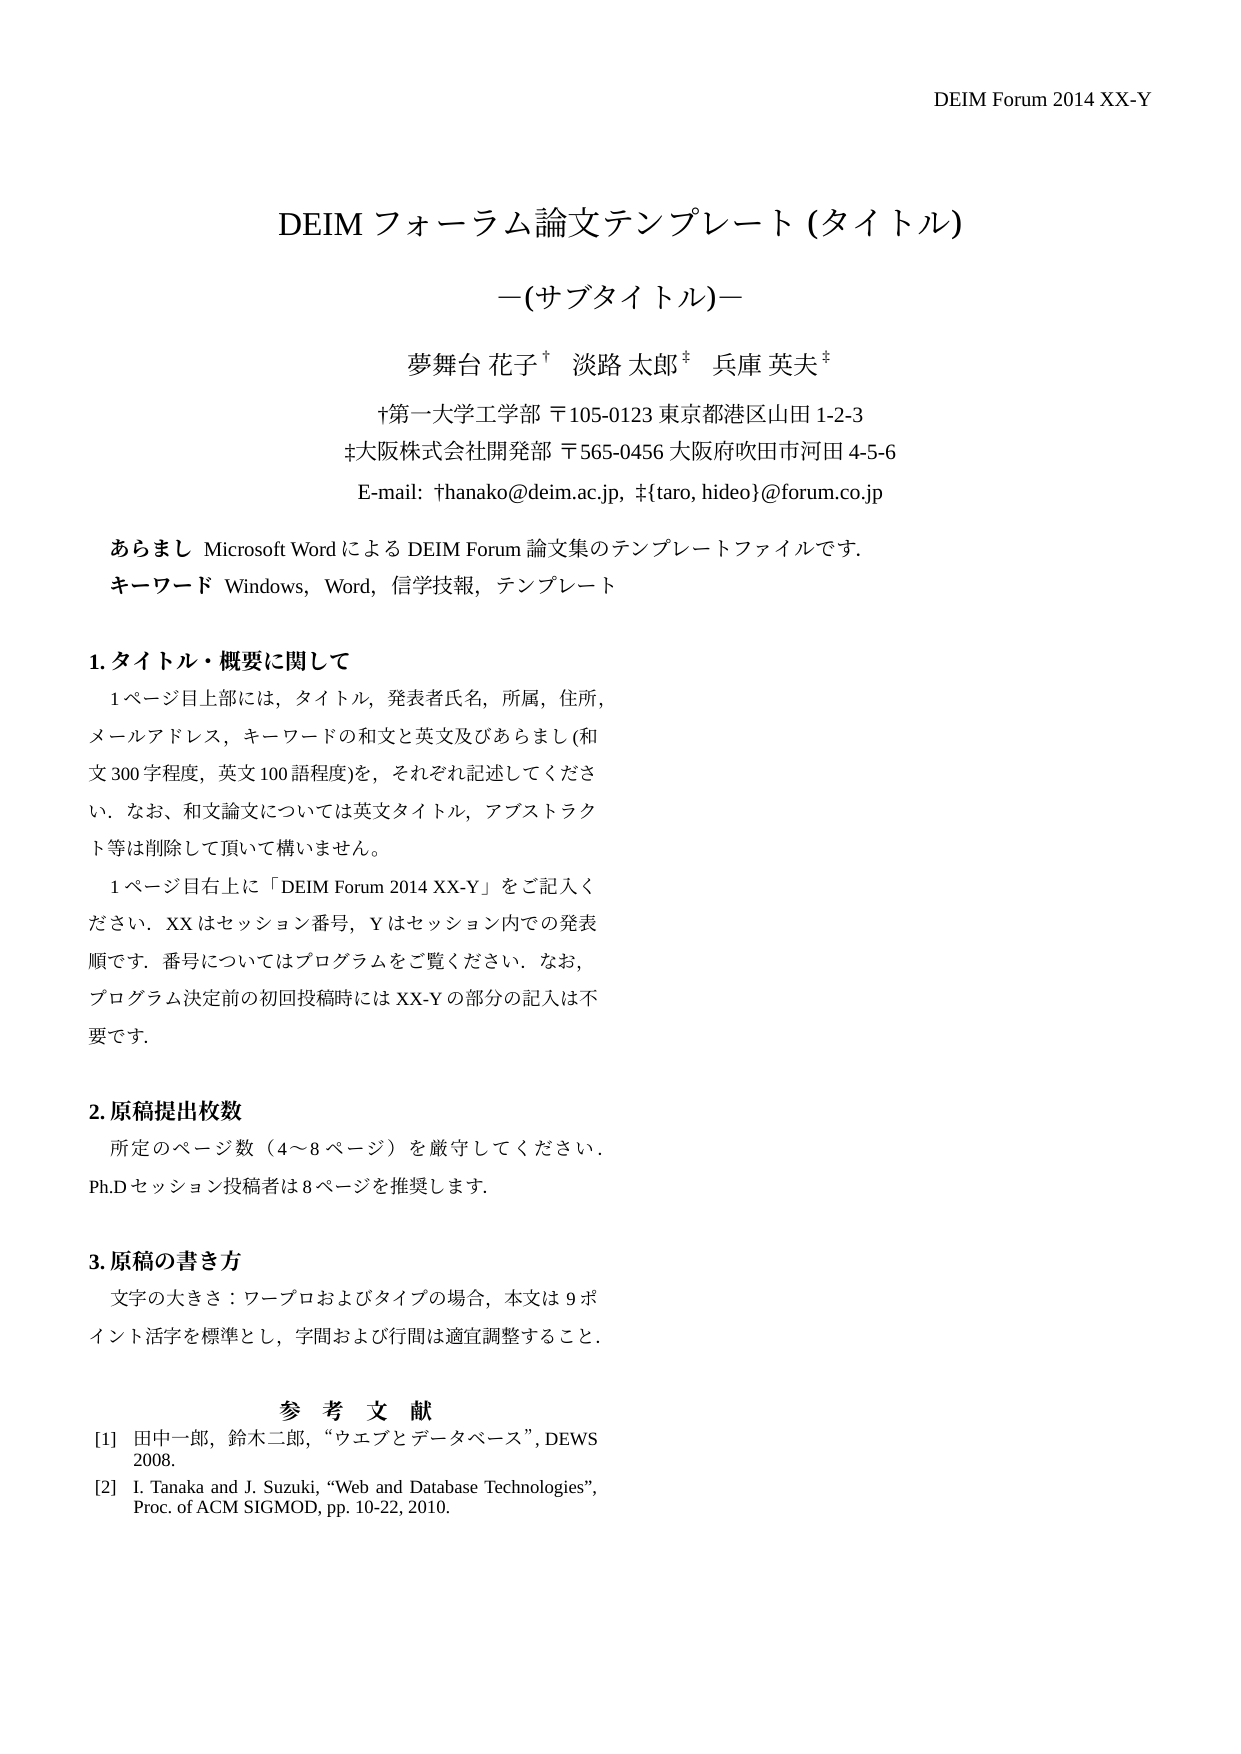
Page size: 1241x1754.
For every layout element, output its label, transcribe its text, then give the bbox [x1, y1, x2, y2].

text 参 考 文 献 [89, 1391, 598, 1429]
text 1ページ目右上に「DEIM Forum 2014 XX-Y」をご記入ください．XXはセッション番号，Yはセッション内での発表順です．番号についてはプログラムをご覧ください．なお，プログラム決定前の初回投稿時にはXX-Yの部分の記入は不要です． [89, 866, 598, 1054]
text I. Tanaka and J. Suzuki, “Web and Database Technologies”, Proc. of ACM SIGMOD, pp. 10-22, 2010. [94, 1476, 598, 1518]
text 田中一郎，鈴木二郎，“ウエブとデータベース”, DEWS 2008. [94, 1429, 598, 1470]
text E-mail: †hanako@deim.ac.jp, ‡{taro, hideo}@forum.co.jp [89, 472, 1152, 510]
text タイトル・概要に関して [89, 641, 598, 679]
text 夢舞台 花子† 淡路 太郎‡ 兵庫 英夫‡ [89, 345, 1152, 382]
text 1ページ目上部には，タイトル，発表者氏名，所属，住所，メールアドレス，キーワードの和文と英文及びあらまし(和文300字程度，英文100語程度)を，それぞれ記述してください．なお、和文論文については英文タイトル，アブストラクト等は削除して頂いて構いません。 [89, 679, 598, 866]
text †第一大学工学部 〒105-0123 東京都港区山田1-2-3 ‡大阪株式会社開発部 〒565-0456 大阪府吹田市河田4-5-6 [89, 394, 1152, 469]
text 所定のページ数（4～8ページ）を厳守してください．Ph.Dセッション投稿者は8ページを推奨します． [89, 1129, 598, 1204]
text 原稿の書き方 [89, 1241, 598, 1279]
text キーワード Windows，Word，信学技報，テンプレート [89, 566, 1152, 641]
text あらまし Microsoft WordによるDEIM Forum 論文集のテンプレートファイルです． [89, 529, 1152, 566]
text －(サブタイトル)－ [89, 259, 1152, 334]
text 文字の大きさ：ワープロおよびタイプの場合，本文は9ポイント活字を標準とし，字間および行間は適宜調整すること． [89, 1279, 598, 1354]
text 原稿提出枚数 [89, 1091, 598, 1129]
text DEIMフォーラム論文テンプレート (タイトル) [89, 184, 1152, 259]
